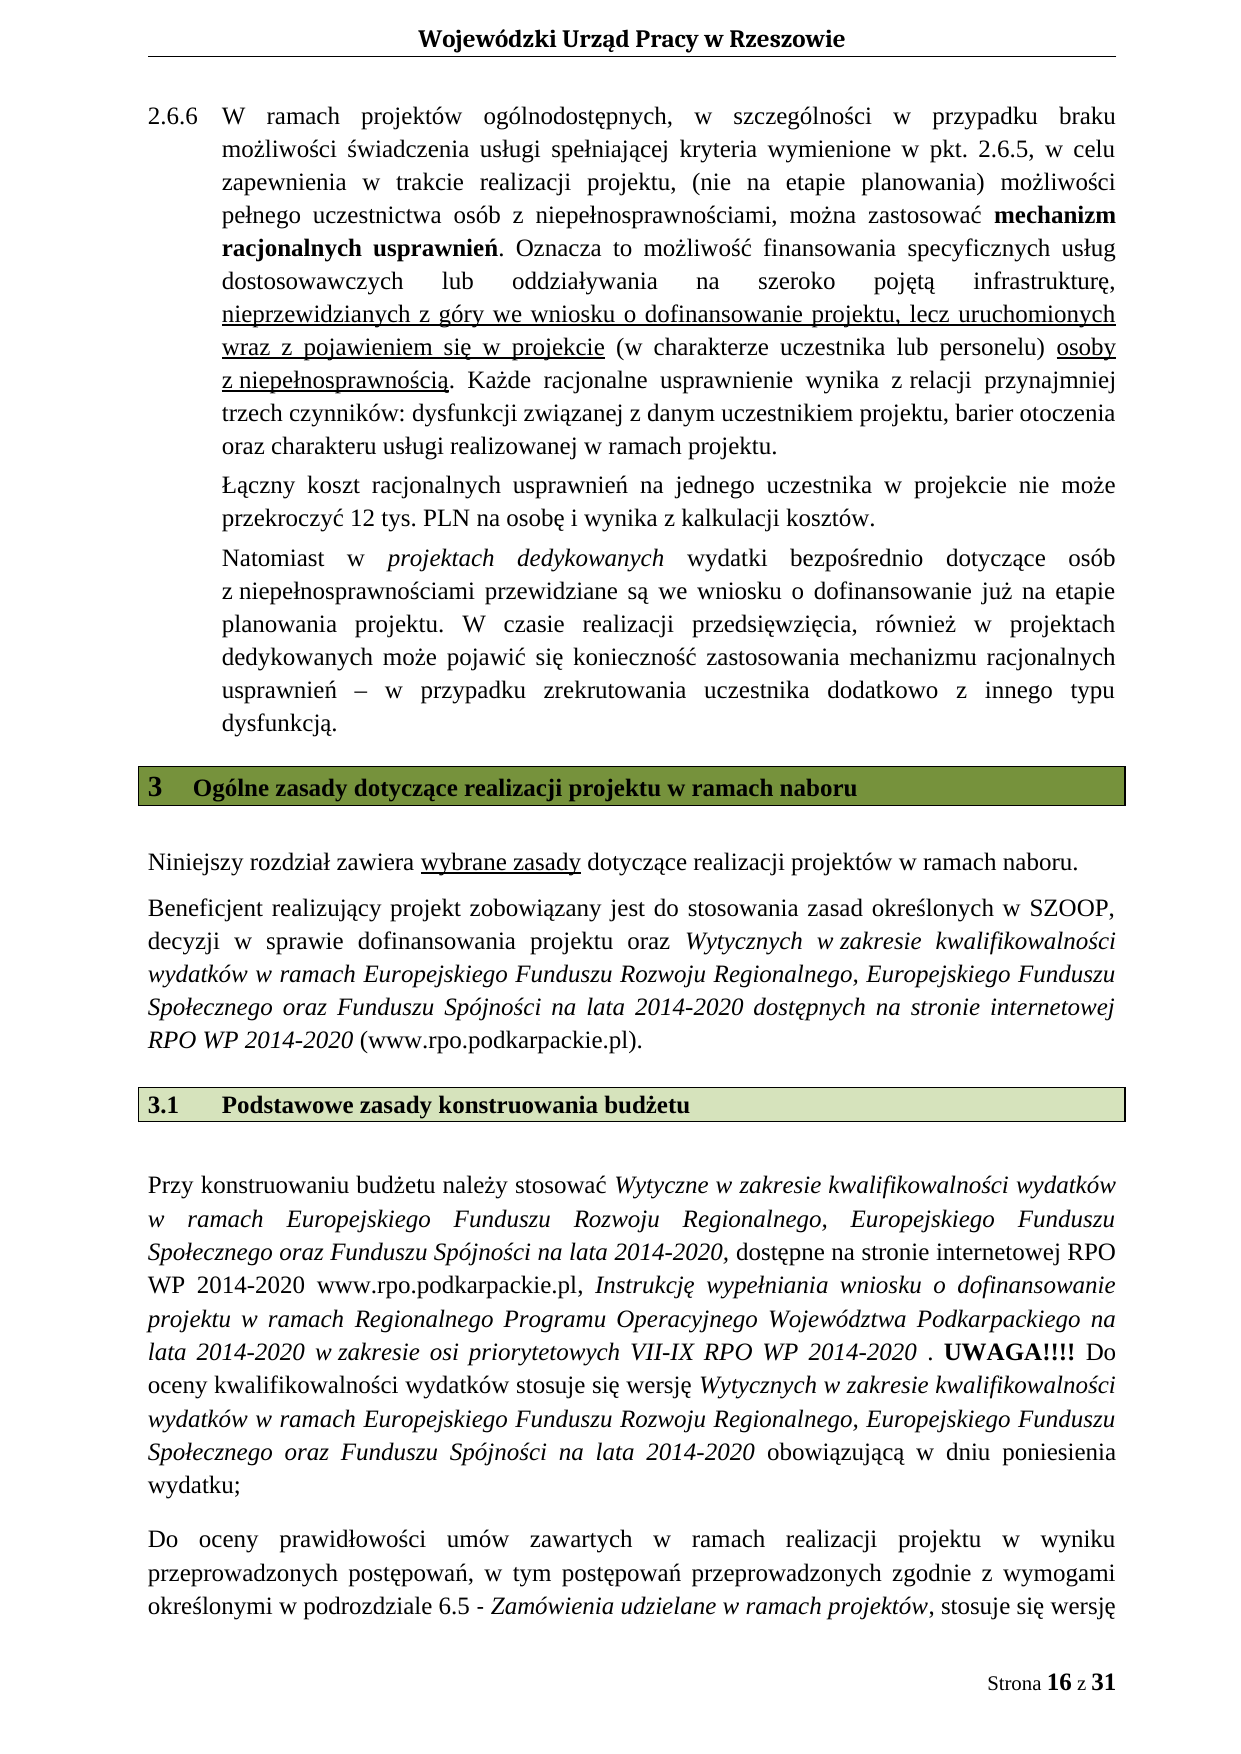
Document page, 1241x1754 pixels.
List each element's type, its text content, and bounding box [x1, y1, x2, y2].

text Przy konstruowaniu budżetu należy stosować Wytyczne w zakresie kwalifikowalności wydatków w ramach Europejskiego Funduszu Rozwoju Regionalnego, Europejskiego Funduszu Społecznego oraz Funduszu Spójności na lata 2014-2020, dostępne na stronie internetowej RPO WP 2014-2020 www.rpo.podkarpackie.pl, Instrukcję wypełniania wniosku o dofinansowanie projektu w ramach Regionalnego Programu Operacyjnego Województwa Podkarpackiego na lata 2014-2020 w zakresie osi priorytetowych VII-IX RPO WP 2014-2020 . UWAGA!!!! Do oceny kwalifikowalności wydatków stosuje się wersję Wytycznych w zakresie kwalifikowalności wydatków w ramach Europejskiego Funduszu Rozwoju Regionalnego, Europejskiego Funduszu Społecznego oraz Funduszu Spójności na lata 2014-2020 obowiązującą w dniu poniesienia wydatku; [148, 1166, 1116, 1499]
subtitle Łączny koszt racjonalnych usprawnień na jednego uczestnika w projekcie nie może przekroczyć 12 tys. PLN na osobę i wynika z kalkulacji kosztów. [222, 471, 1116, 532]
subtitle W ramach projektów ogólnodostępnych, w szczególności w przypadku braku możliwości świadczenia usługi spełniającej kryteria wymienione w pkt. 2.6.5, w celu zapewnienia w trakcie realizacji projektu, (nie na etapie planowania) możliwości pełnego uczestnictwa osób z niepełnosprawnościami, można zastosować mechanizm racjonalnych usprawnień. Oznacza to możliwość finansowania specyficznych usług dostosowawczych lub oddziaływania na szeroko pojętą infrastrukturę, nieprzewidzianych z góry we wniosku o dofinansowanie projektu, lecz uruchomionych wraz z pojawieniem się w projekcie (w charakterze uczestnika lub personelu) osoby z niepełnosprawnością. Każde racjonalne usprawnienie wynika z relacji przynajmniej trzech czynników: dysfunkcji związanej z danym uczestnikiem projektu, barier otoczenia oraz charakteru usługi realizowanej w ramach projektu. [148, 101, 1116, 460]
subtitle Ogólne zasady dotyczące realizacji projektu w ramach naboru [139, 767, 1124, 805]
text Beneficjent realizujący projekt zobowiązany jest do stosowania zasad określonych w SZOOP, decyzji w sprawie dofinansowania projektu oraz Wytycznych w zakresie kwalifikowalności wydatków w ramach Europejskiego Funduszu Rozwoju Regionalnego, Europejskiego Funduszu Społecznego oraz Funduszu Spójności na lata 2014-2020 dostępnych na stronie internetowej RPO WP 2014-2020 (www.rpo.podkarpackie.pl). [148, 893, 1116, 1054]
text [148, 1520, 1116, 1620]
subtitle Podstawowe zasady konstruowania budżetu [139, 1088, 1124, 1121]
subtitle Natomiast w projektach dedykowanych wydatki bezpośrednio dotyczące osób z niepełnosprawnościami przewidziane są we wniosku o dofinansowanie już na etapie planowania projektu. W czasie realizacji przedsięwzięcia, również w projektach dedykowanych może pojawić się konieczność zastosowania mechanizmu racjonalnych usprawnień – w przypadku zrekrutowania uczestnika dodatkowo z innego typu dysfunkcją. [222, 543, 1116, 737]
subtitle Niniejszy rozdział zawiera wybrane zasady dotyczące realizacji projektów w ramach naboru. [148, 847, 1116, 876]
